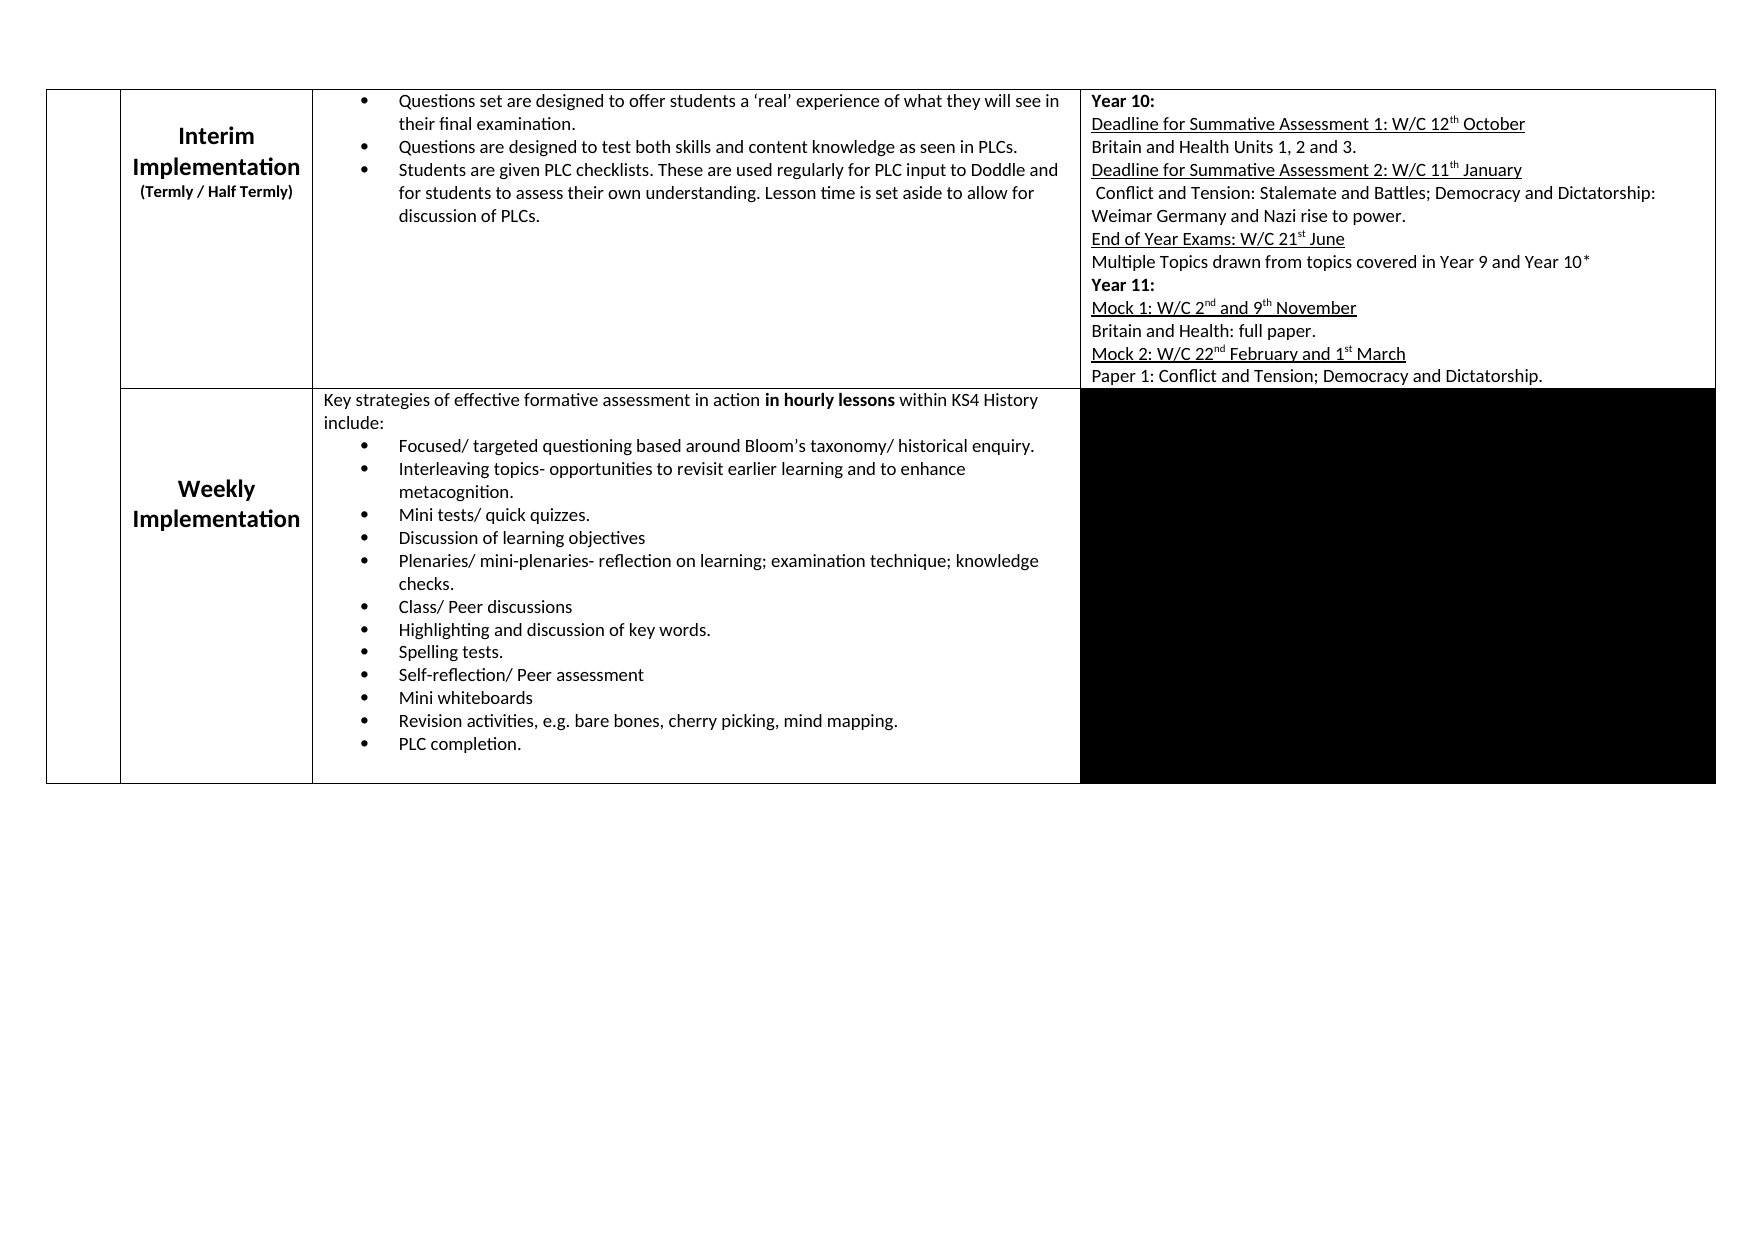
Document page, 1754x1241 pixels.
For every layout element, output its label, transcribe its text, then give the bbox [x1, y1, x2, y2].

table_cell Weekly Implementation [121, 389, 312, 783]
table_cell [121, 90, 312, 388]
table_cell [1081, 90, 1715, 388]
table_cell Key strategies of effective formative assessment in action in hourly lessons within KS4 History include: Focused/ targeted questioning based around Bloom’s taxonomy/ historical enquiry. Interleaving topics- opportunities to revisit earlier learning and to enhance metacognition. Mini tests/ quick quizzes. Discussion of learning objectives Plenaries/ mini-plenaries- reflection on learning; examination technique; knowledge checks. Class/ Peer discussions Highlighting and discussion of key words. Spelling tests. Self-reflection/ Peer assessment Mini whiteboards Revision activities, e.g. bare bones, cherry picking, mind mapping. PLC completion. [313, 389, 1080, 783]
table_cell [313, 90, 1080, 388]
table_cell [1081, 389, 1715, 783]
